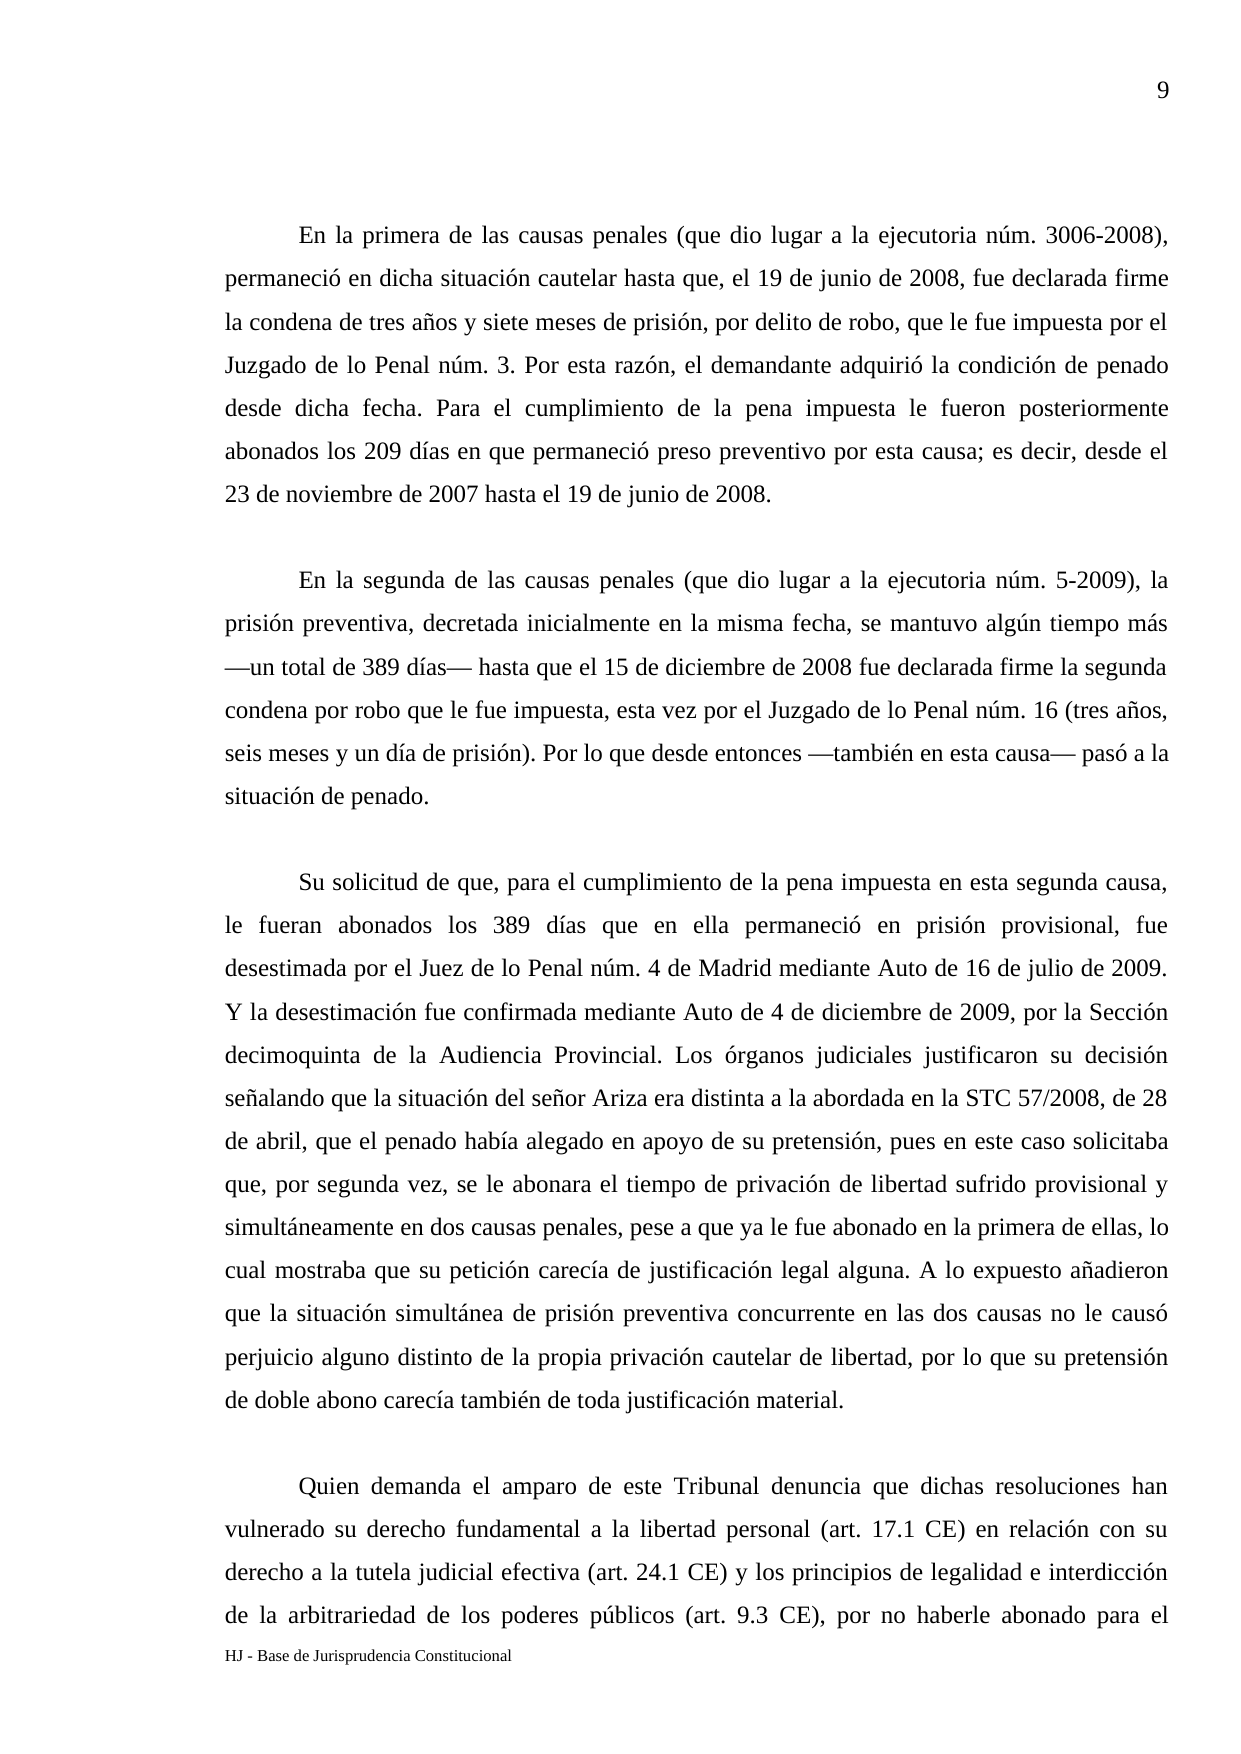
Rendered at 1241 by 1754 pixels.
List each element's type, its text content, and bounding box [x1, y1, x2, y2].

text En la segunda de las causas penales (que dio lugar a la ejecutoria núm. 5-2009), la prisión preventiva, decretada inicialmente en la misma fecha, se mantuvo algún tiempo más —un total de 389 días— hasta que el 15 de diciembre de 2008 fue declarada firme la segunda condena por robo que le fue impuesta, esta vez por el Juzgado de lo Penal núm. 16 (tres años, seis meses y un día de prisión). Por lo que desde entonces —también en esta causa— pasó a la situación de penado. [224, 565, 1169, 810]
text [224, 1471, 1169, 1629]
text En la primera de las causas penales (que dio lugar a la ejecutoria núm. 3006-2008), permaneció en dicha situación cautelar hasta que, el 19 de junio de 2008, fue declarada firme la condena de tres años y siete meses de prisión, por delito de robo, que le fue impuesta por el Juzgado de lo Penal núm. 3. Por esta razón, el demandante adquirió la condición de penado desde dicha fecha. Para el cumplimiento de la pena impuesta le fueron posteriormente abonados los 209 días en que permaneció preso preventivo por esta causa; es decir, desde el 23 de noviembre de 2007 hasta el 19 de junio de 2008. [224, 220, 1169, 508]
text Su solicitud de que, para el cumplimiento de la pena impuesta en esta segunda causa, le fueran abonados los 389 días que en ella permaneció en prisión provisional, fue desestimada por el Juez de lo Penal núm. 4 de Madrid mediante Auto de 16 de julio de 2009. Y la desestimación fue confirmada mediante Auto de 4 de diciembre de 2009, por la Sección decimoquinta de la Audiencia Provincial. Los órganos judiciales justificaron su decisión señalando que la situación del señor Ariza era distinta a la abordada en la STC 57/2008, de 28 de abril, que el penado había alegado en apoyo de su pretensión, pues en este caso solicitaba que, por segunda vez, se le abonara el tiempo de privación de libertad sufrido provisional y simultáneamente en dos causas penales, pese a que ya le fue abonado en la primera de ellas, lo cual mostraba que su petición carecía de justificación legal alguna. A lo expuesto añadieron que la situación simultánea de prisión preventiva concurrente en las dos causas no le causó perjuicio alguno distinto de la propia privación cautelar de libertad, por lo que su pretensión de doble abono carecía también de toda justificación material. [224, 867, 1169, 1413]
